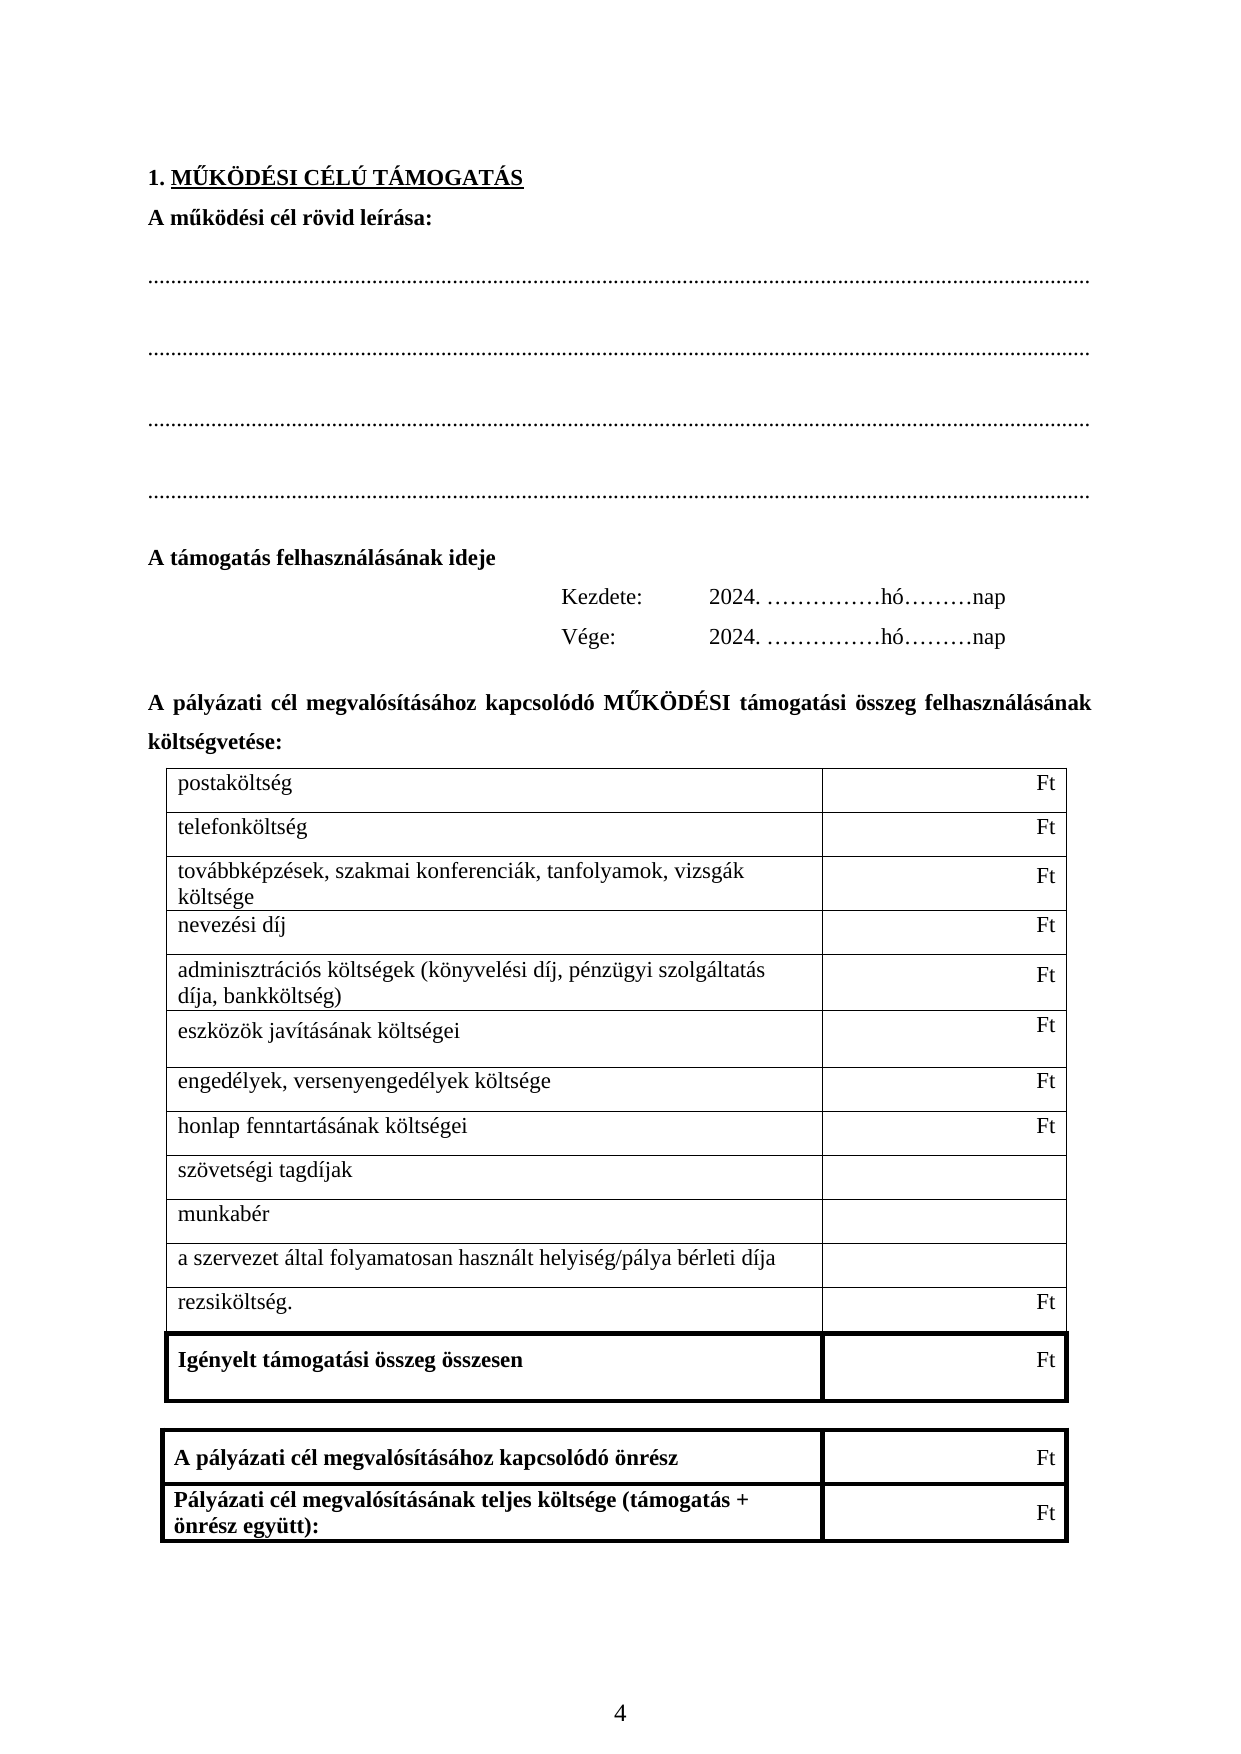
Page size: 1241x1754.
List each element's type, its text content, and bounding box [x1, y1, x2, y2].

table_cell honlap fenntartásának költségei [167, 1112, 822, 1155]
table_cell a szervezet által folyamatosan használt helyiség/pálya bérleti díja [167, 1244, 822, 1287]
table_cell engedélyek, versenyengedélyek költsége [167, 1068, 822, 1111]
table_cell Ft [823, 1011, 1066, 1067]
text A működési cél rövid leírása: [148, 204, 1092, 230]
table_header A pályázati cél megvalósításához kapcsolódó önrész [165, 1432, 820, 1481]
table_cell Ft [823, 1288, 1066, 1331]
table_cell [823, 1244, 1066, 1287]
table_cell Ft [823, 1068, 1066, 1111]
text Vége: 2024. ……………hó………nap [148, 623, 1092, 649]
table_cell eszközök javításának költségei [167, 1011, 822, 1067]
table_cell Ft [823, 857, 1066, 909]
text Kezdete: 2024. ……………hó………nap [148, 583, 1092, 610]
table_header postaköltség [167, 769, 822, 812]
table_header Ft [825, 1432, 1064, 1481]
table_cell Ft [823, 1112, 1066, 1155]
table_cell Igényelt támogatási összeg összesen [169, 1336, 820, 1399]
table_cell telefonköltség [167, 813, 822, 856]
table_cell Ft [823, 955, 1066, 1010]
text 1. MŰKÖDÉSI CÉLÚ TÁMOGATÁS [148, 164, 1092, 191]
table_cell munkabér [167, 1200, 822, 1243]
table_cell rezsiköltség. [167, 1288, 822, 1331]
table_cell Ft [825, 1336, 1064, 1399]
table_cell Ft [823, 911, 1066, 954]
table_cell Ft [823, 813, 1066, 856]
table_cell [823, 1156, 1066, 1199]
table_cell szövetségi tagdíjak [167, 1156, 822, 1199]
table_cell nevezési díj [167, 911, 822, 954]
table_cell Pályázati cél megvalósításának teljes költsége (támogatás + önrész együtt): [165, 1486, 820, 1539]
table_cell adminisztrációs költségek (könyvelési díj, pénzügyi szolgáltatás díja, bankköltség) [167, 955, 822, 1010]
table_cell [823, 1200, 1066, 1243]
text A pályázati cél megvalósításához kapcsolódó MŰKÖDÉSI támogatási összeg felhasználásának költségvetése: [148, 689, 1092, 754]
table_header Ft [823, 769, 1066, 812]
table_cell Ft [825, 1486, 1064, 1539]
table_cell továbbképzések, szakmai konferenciák, tanfolyamok, vizsgák költsége [167, 857, 822, 909]
text A támogatás felhasználásának ideje [148, 544, 1092, 570]
